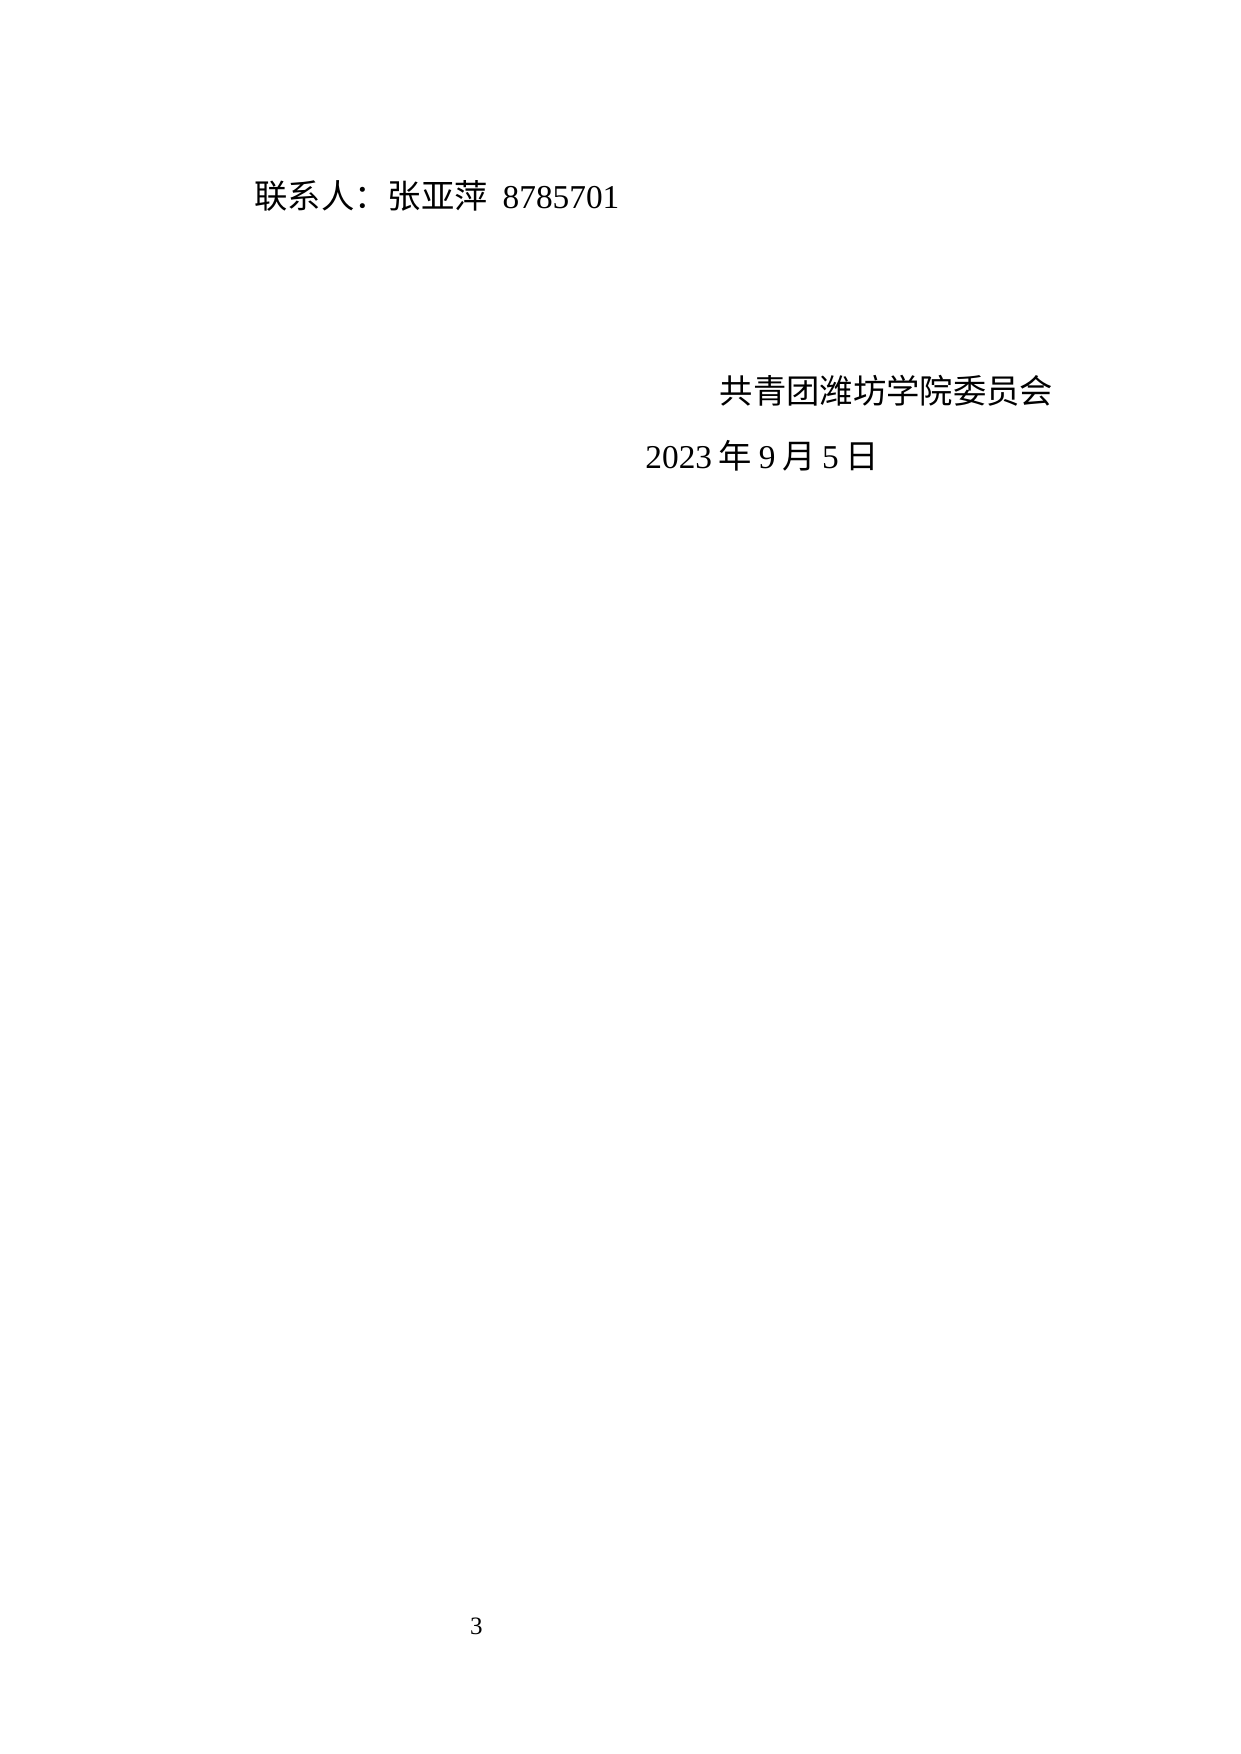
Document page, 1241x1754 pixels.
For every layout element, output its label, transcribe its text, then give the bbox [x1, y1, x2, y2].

text 共青团潍坊学院委员会 [187, 357, 1053, 422]
text 2023年9月5日 [187, 422, 1053, 487]
text 联系人：张亚萍 8785701 [187, 162, 1053, 227]
